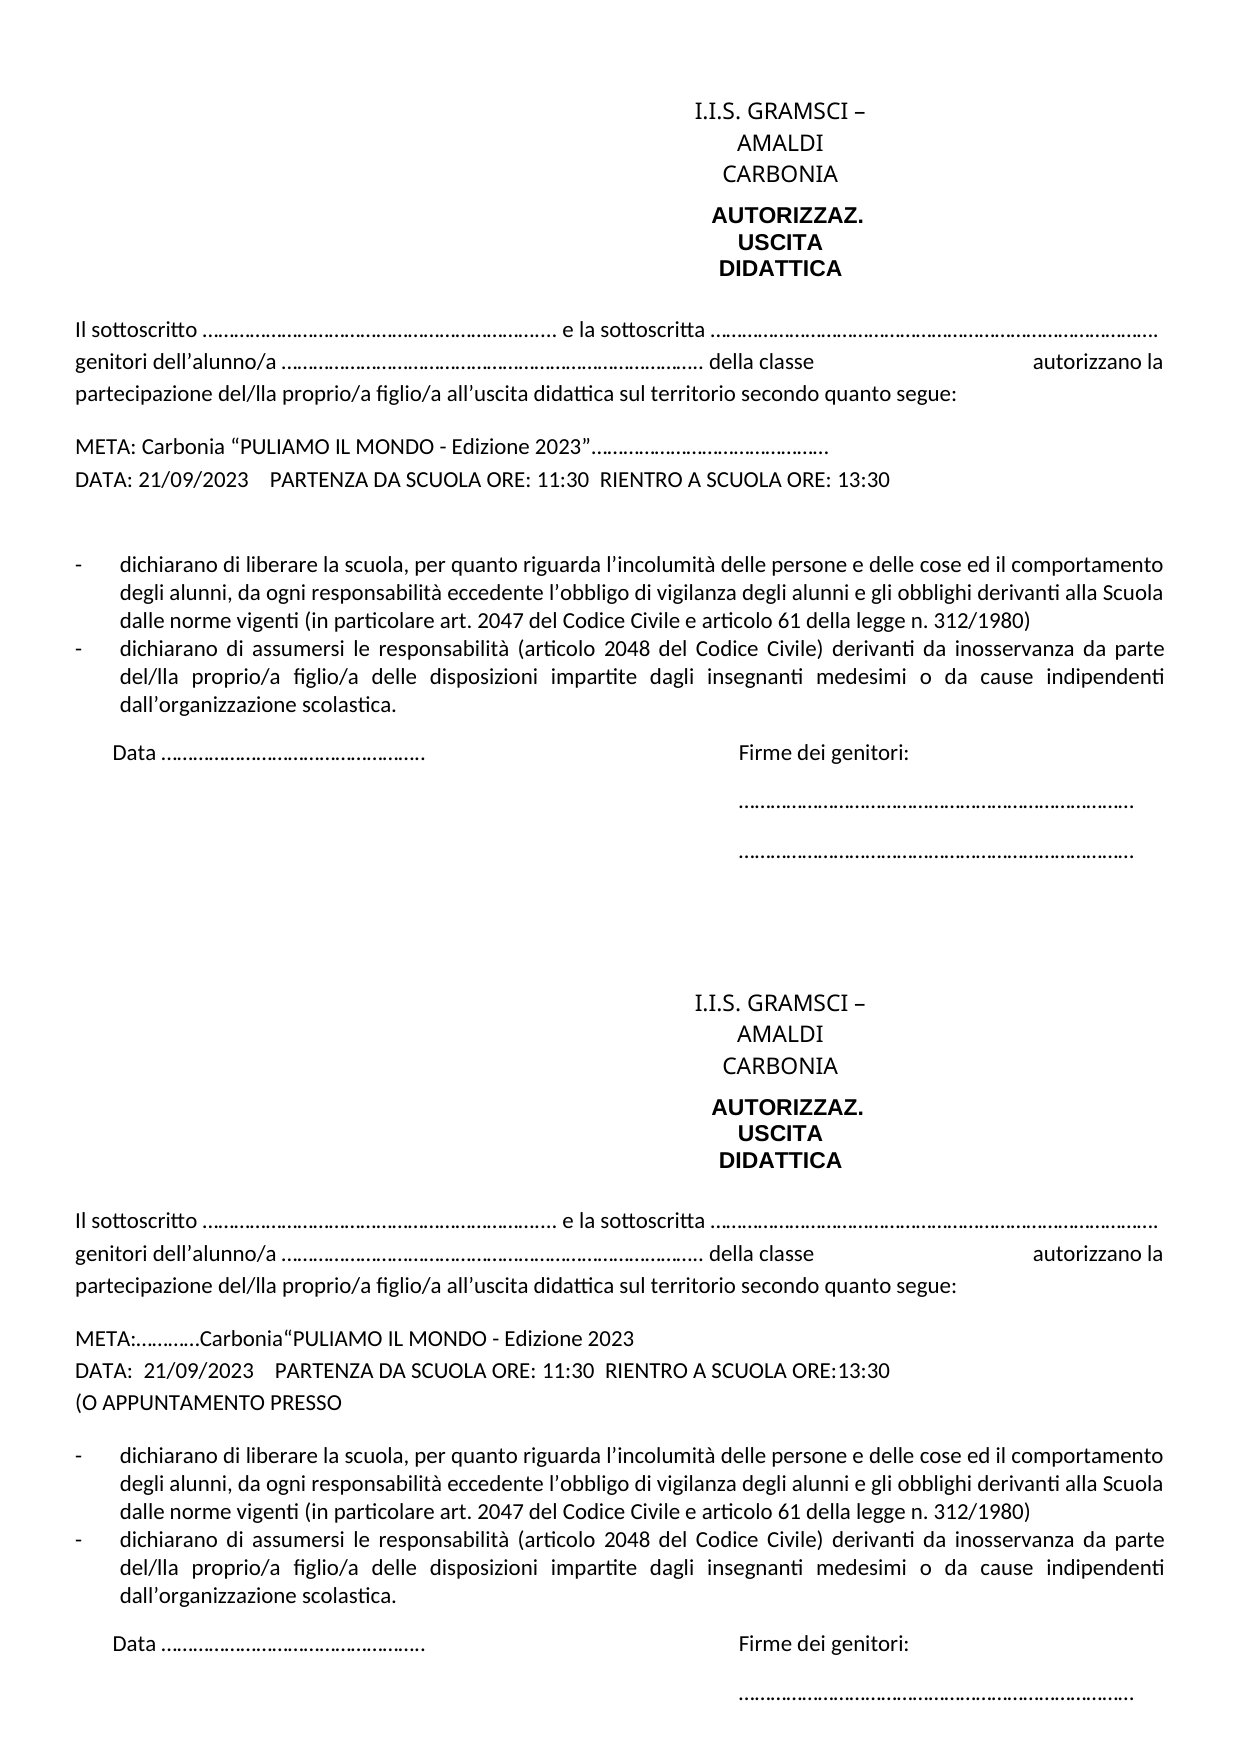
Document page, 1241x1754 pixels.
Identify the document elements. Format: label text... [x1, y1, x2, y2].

text ………………………………………………………………… [739, 836, 1178, 864]
text DATA: 21/09/2023 PARTENZA DA SCUOLA ORE: 11:30 RIENTRO A SCUOLA ORE: 13:30 [75, 465, 1178, 493]
text I.I.S. GRAMSCI – AMALDI CARBONIA [685, 95, 875, 189]
text DATA: 21/09/2023 PARTENZA DA SCUOLA ORE: 11:30 RIENTRO A SCUOLA ORE:13:30 [75, 1356, 1178, 1384]
text Il sottoscritto ……………………………………………………….... e la sottoscritta …………………………………………………………………………. [75, 315, 1178, 343]
text genitori dell’alunno/a …………………………………………………………………….. della classe autorizzano la [75, 1239, 1178, 1267]
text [739, 1678, 1178, 1706]
text Data ………………………………………….. Firme dei genitori: [112, 1629, 1178, 1657]
list dichiarano di liberare la scuola, per quanto riguarda l’incolumità delle persone e delle cose ed il comportamento degli alunni, da ogni responsabilità eccedente l’obbligo di vigilanza degli alunni e gli obblighi derivanti alla Scuola dalle norme vigenti (in particolare art. 2047 del Codice Civile e articolo 61 della legge n. 312/1980) [75, 550, 1166, 634]
list dichiarano di assumersi le responsabilità (articolo 2048 del Codice Civile) derivanti da inosservanza da parte del/lla proprio/a figlio/a delle disposizioni impartite dagli insegnanti medesimi o da cause indipendenti dall’organizzazione scolastica. [75, 1525, 1166, 1609]
text partecipazione del/lla proprio/a figlio/a all’uscita didattica sul territorio secondo quanto segue: [75, 379, 1178, 408]
text Data ………………………………………….. Firme dei genitori: [112, 738, 1178, 766]
list dichiarano di assumersi le responsabilità (articolo 2048 del Codice Civile) derivanti da inosservanza da parte del/lla proprio/a figlio/a delle disposizioni impartite dagli insegnanti medesimi o da cause indipendenti dall’organizzazione scolastica. [75, 634, 1166, 718]
subtitle AUTORIZZAZ. USCITA DIDATTICA [685, 1094, 876, 1173]
text META:…………Carbonia“PULIAMO IL MONDO - Edizione 2023 [75, 1324, 1178, 1352]
text Il sottoscritto ……………………………………………………….... e la sottoscritta …………………………………………………………………………. [75, 1207, 1178, 1234]
text (O APPUNTAMENTO PRESSO [75, 1388, 1178, 1417]
subtitle AUTORIZZAZ. USCITA DIDATTICA [685, 202, 876, 281]
text partecipazione del/lla proprio/a figlio/a all’uscita didattica sul territorio secondo quanto segue: [75, 1271, 1178, 1299]
text META: Carbonia “PULIAMO IL MONDO - Edizione 2023”……………………………………… [75, 432, 1178, 460]
text I.I.S. GRAMSCI – AMALDI CARBONIA [685, 986, 875, 1081]
text ………………………………………………………………… [739, 787, 1178, 815]
list dichiarano di liberare la scuola, per quanto riguarda l’incolumità delle persone e delle cose ed il comportamento degli alunni, da ogni responsabilità eccedente l’obbligo di vigilanza degli alunni e gli obblighi derivanti alla Scuola dalle norme vigenti (in particolare art. 2047 del Codice Civile e articolo 61 della legge n. 312/1980) [75, 1441, 1166, 1525]
text genitori dell’alunno/a …………………………………………………………………….. della classe autorizzano la [75, 347, 1178, 375]
